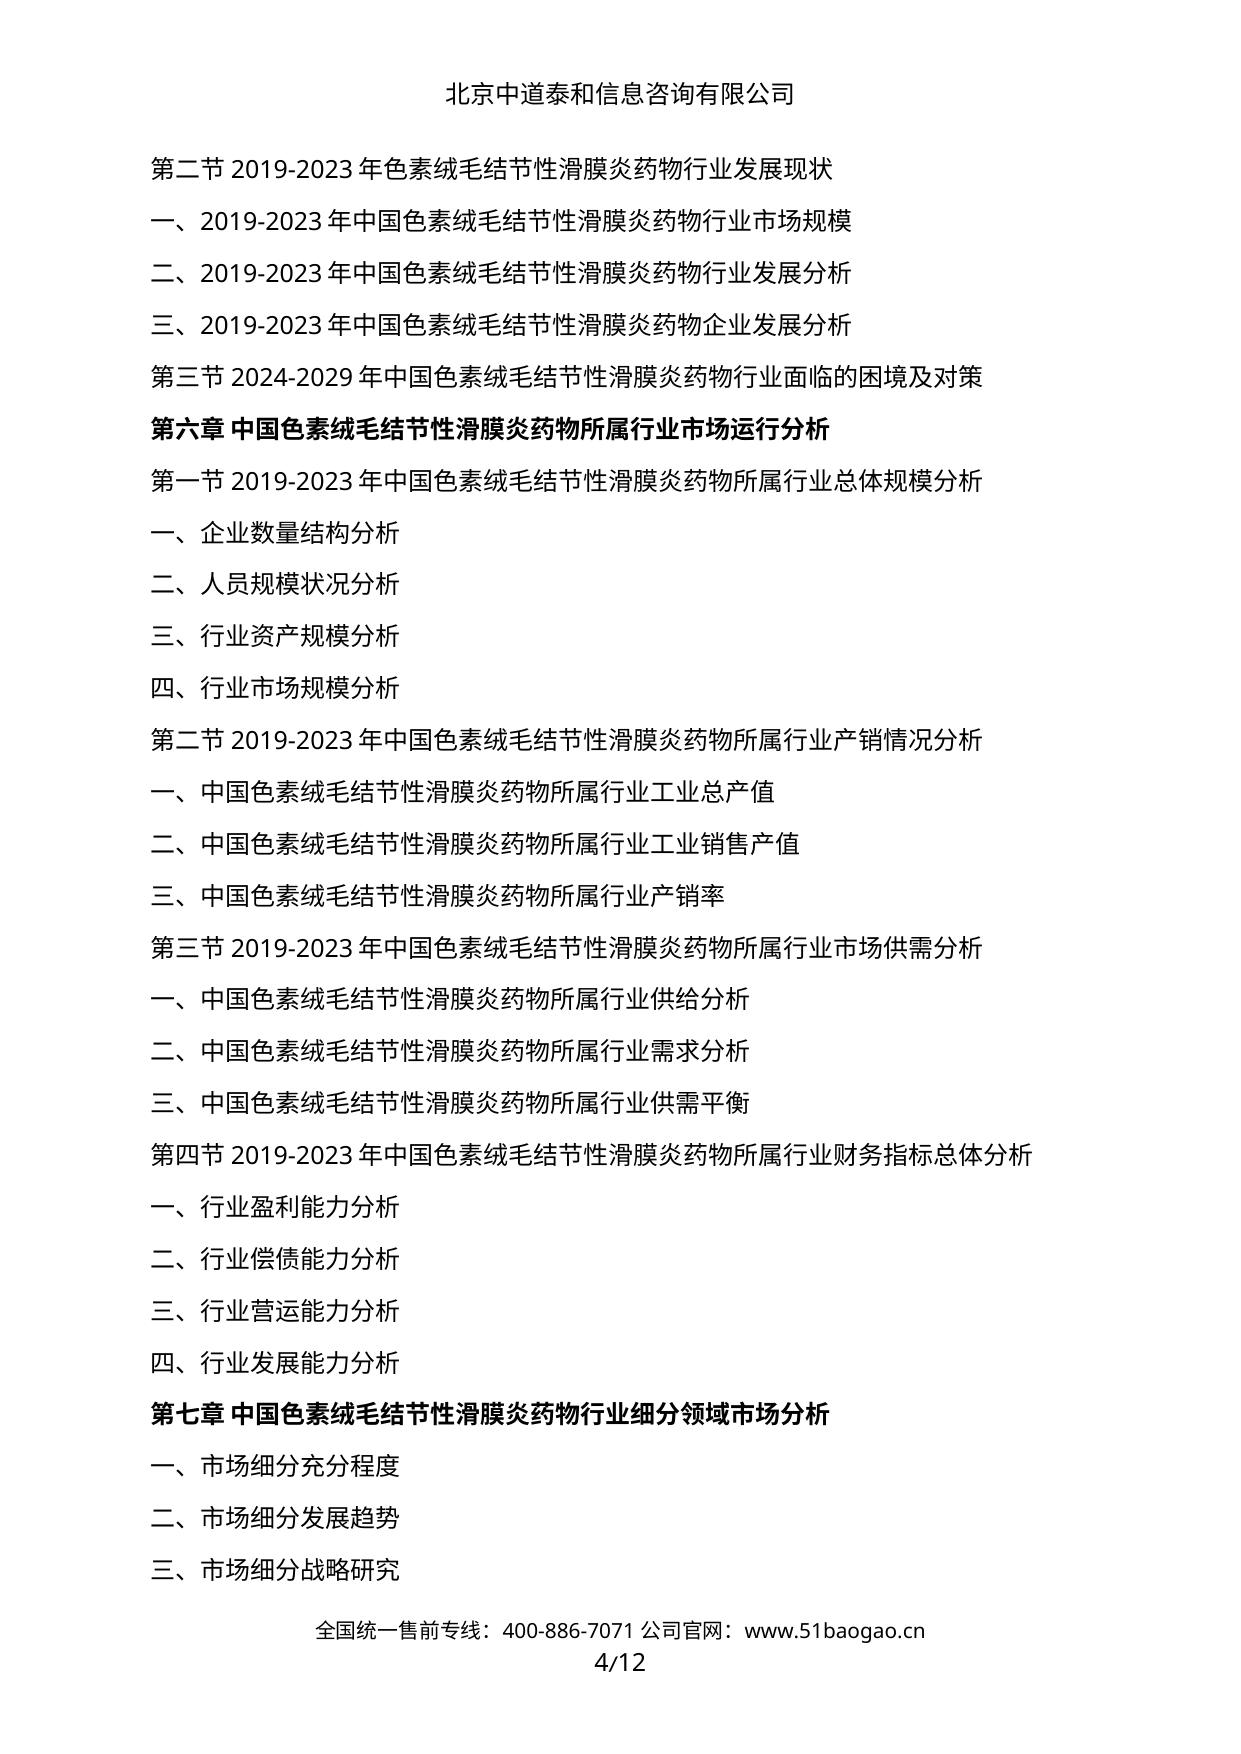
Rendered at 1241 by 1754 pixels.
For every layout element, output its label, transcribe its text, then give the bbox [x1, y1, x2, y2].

text 第三节 2024-2029年中国色素绒毛结节性滑膜炎药物行业面临的困境及对策 [150, 357, 1090, 394]
text 一、中国色素绒毛结节性滑膜炎药物所属行业供给分析 [150, 980, 1090, 1016]
text 二、行业偿债能力分析 [150, 1239, 1090, 1276]
text 二、2019-2023年中国色素绒毛结节性滑膜炎药物行业发展分析 [150, 254, 1090, 290]
text 二、中国色素绒毛结节性滑膜炎药物所属行业工业销售产值 [150, 824, 1090, 861]
text 一、中国色素绒毛结节性滑膜炎药物所属行业工业总产值 [150, 772, 1090, 809]
text 二、市场细分发展趋势 [150, 1499, 1090, 1535]
text 第一节 2019-2023年中国色素绒毛结节性滑膜炎药物所属行业总体规模分析 [150, 461, 1090, 497]
text 一、企业数量结构分析 [150, 513, 1090, 549]
text 三、行业资产规模分析 [150, 617, 1090, 653]
text 三、2019-2023年中国色素绒毛结节性滑膜炎药物企业发展分析 [150, 306, 1090, 342]
text 三、市场细分战略研究 [150, 1551, 1090, 1587]
text 三、行业营运能力分析 [150, 1291, 1090, 1327]
text 一、行业盈利能力分析 [150, 1187, 1090, 1224]
text 第六章 中国色素绒毛结节性滑膜炎药物所属行业市场运行分析 [150, 409, 1090, 446]
text 第四节 2019-2023年中国色素绒毛结节性滑膜炎药物所属行业财务指标总体分析 [150, 1136, 1090, 1172]
text 第七章 中国色素绒毛结节性滑膜炎药物行业细分领域市场分析 [150, 1395, 1090, 1431]
text 二、人员规模状况分析 [150, 565, 1090, 601]
text 第二节 2019-2023年色素绒毛结节性滑膜炎药物行业发展现状 [150, 150, 1090, 186]
text 三、中国色素绒毛结节性滑膜炎药物所属行业产销率 [150, 876, 1090, 912]
text 一、市场细分充分程度 [150, 1447, 1090, 1483]
text 第三节 2019-2023年中国色素绒毛结节性滑膜炎药物所属行业市场供需分析 [150, 928, 1090, 964]
text 二、中国色素绒毛结节性滑膜炎药物所属行业需求分析 [150, 1032, 1090, 1068]
text 第二节 2019-2023年中国色素绒毛结节性滑膜炎药物所属行业产销情况分析 [150, 721, 1090, 757]
text 三、中国色素绒毛结节性滑膜炎药物所属行业供需平衡 [150, 1084, 1090, 1120]
text 一、2019-2023年中国色素绒毛结节性滑膜炎药物行业市场规模 [150, 202, 1090, 238]
text 四、行业市场规模分析 [150, 669, 1090, 705]
text 四、行业发展能力分析 [150, 1343, 1090, 1379]
